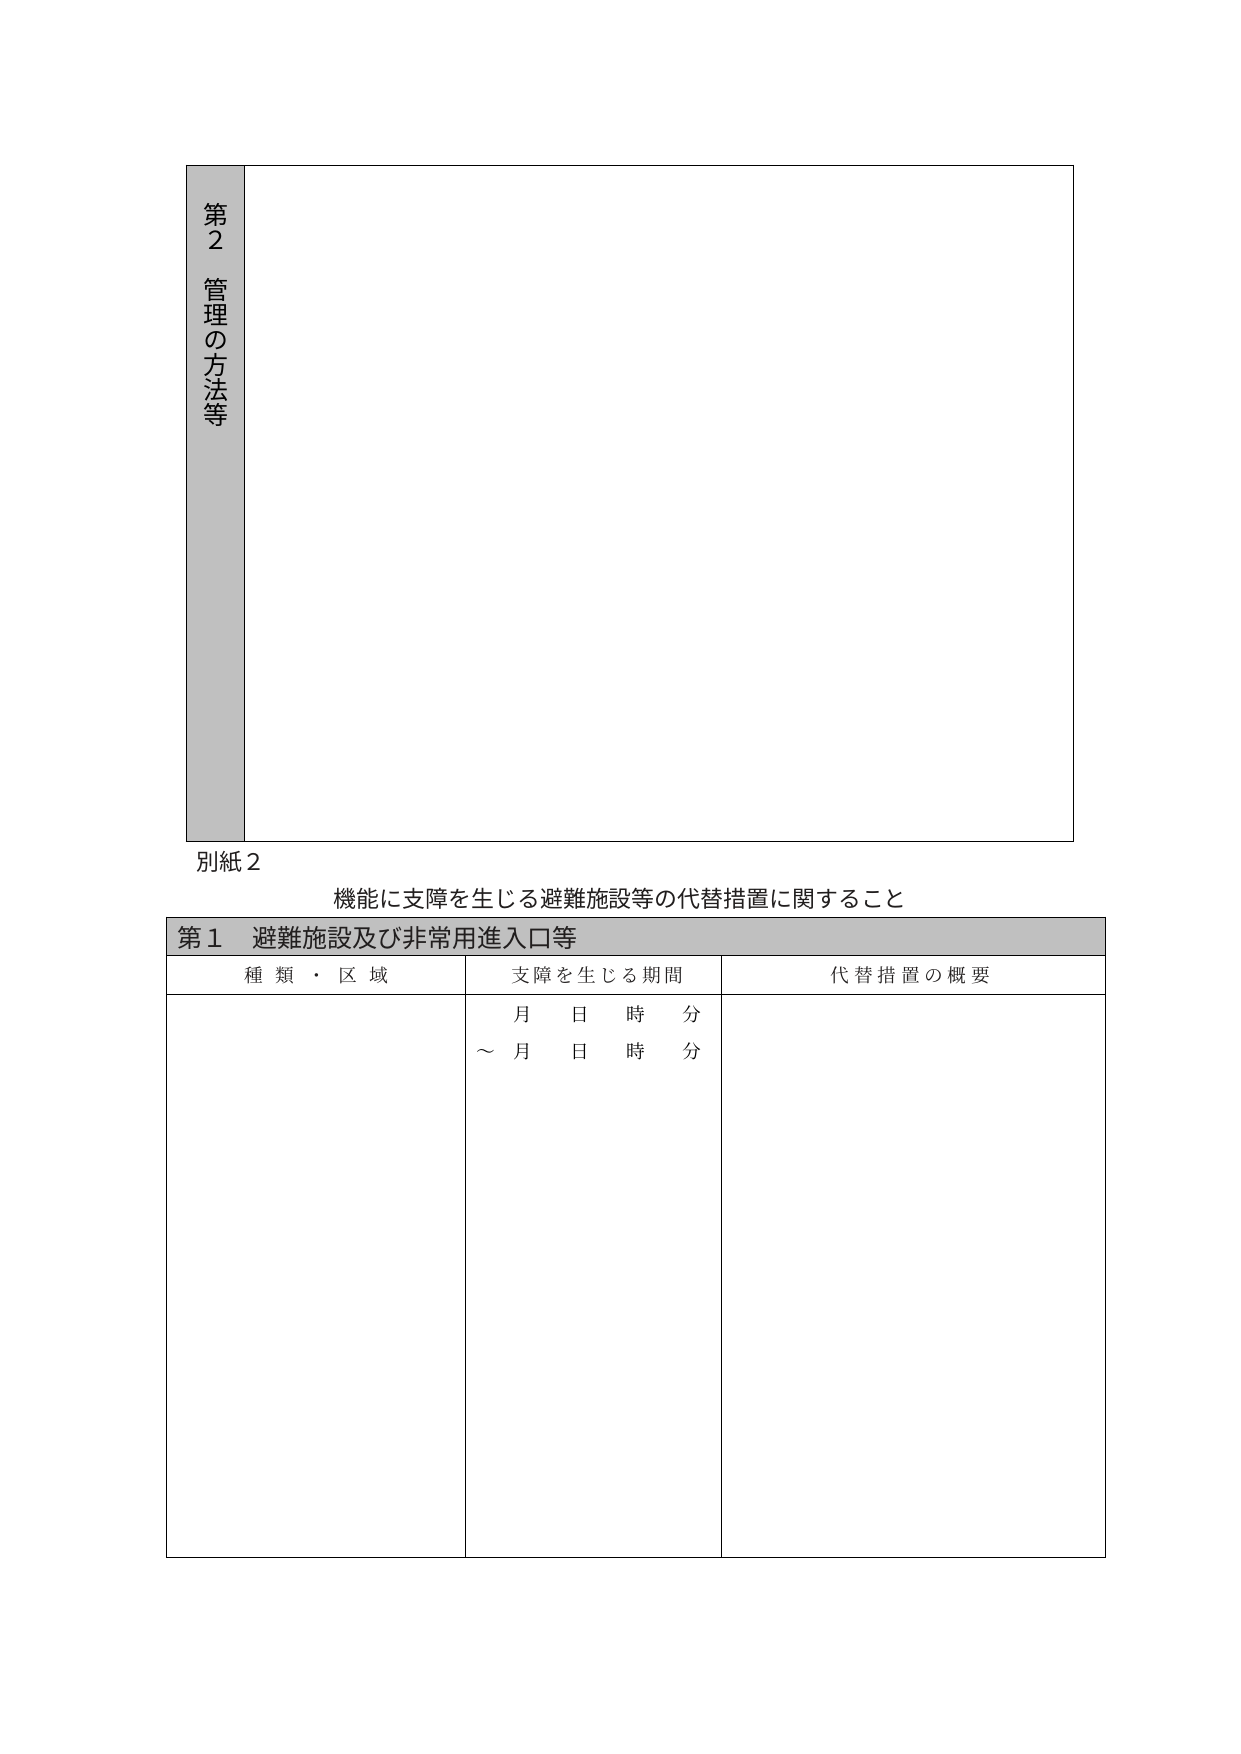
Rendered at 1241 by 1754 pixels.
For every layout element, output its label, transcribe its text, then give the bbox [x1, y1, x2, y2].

table_header 第１ 避難施設及び非常用進入口等 [167, 918, 1105, 955]
table_cell 第２ 管理の方法等 [187, 166, 244, 841]
text 別紙２ [177, 842, 1063, 879]
text 機能に支障を生じる避難施設等の代替措置に関すること [177, 879, 1063, 917]
table_cell [245, 166, 1073, 841]
table_cell 支障を生じる期間 [466, 956, 721, 994]
table_cell [167, 995, 465, 1557]
table_cell 月 日 時 分～ 月 日 時 分 [466, 995, 721, 1557]
table_cell 種類・区域 [167, 956, 465, 994]
table_cell 代替措置の概要 [722, 956, 1105, 994]
table_cell [722, 995, 1105, 1557]
